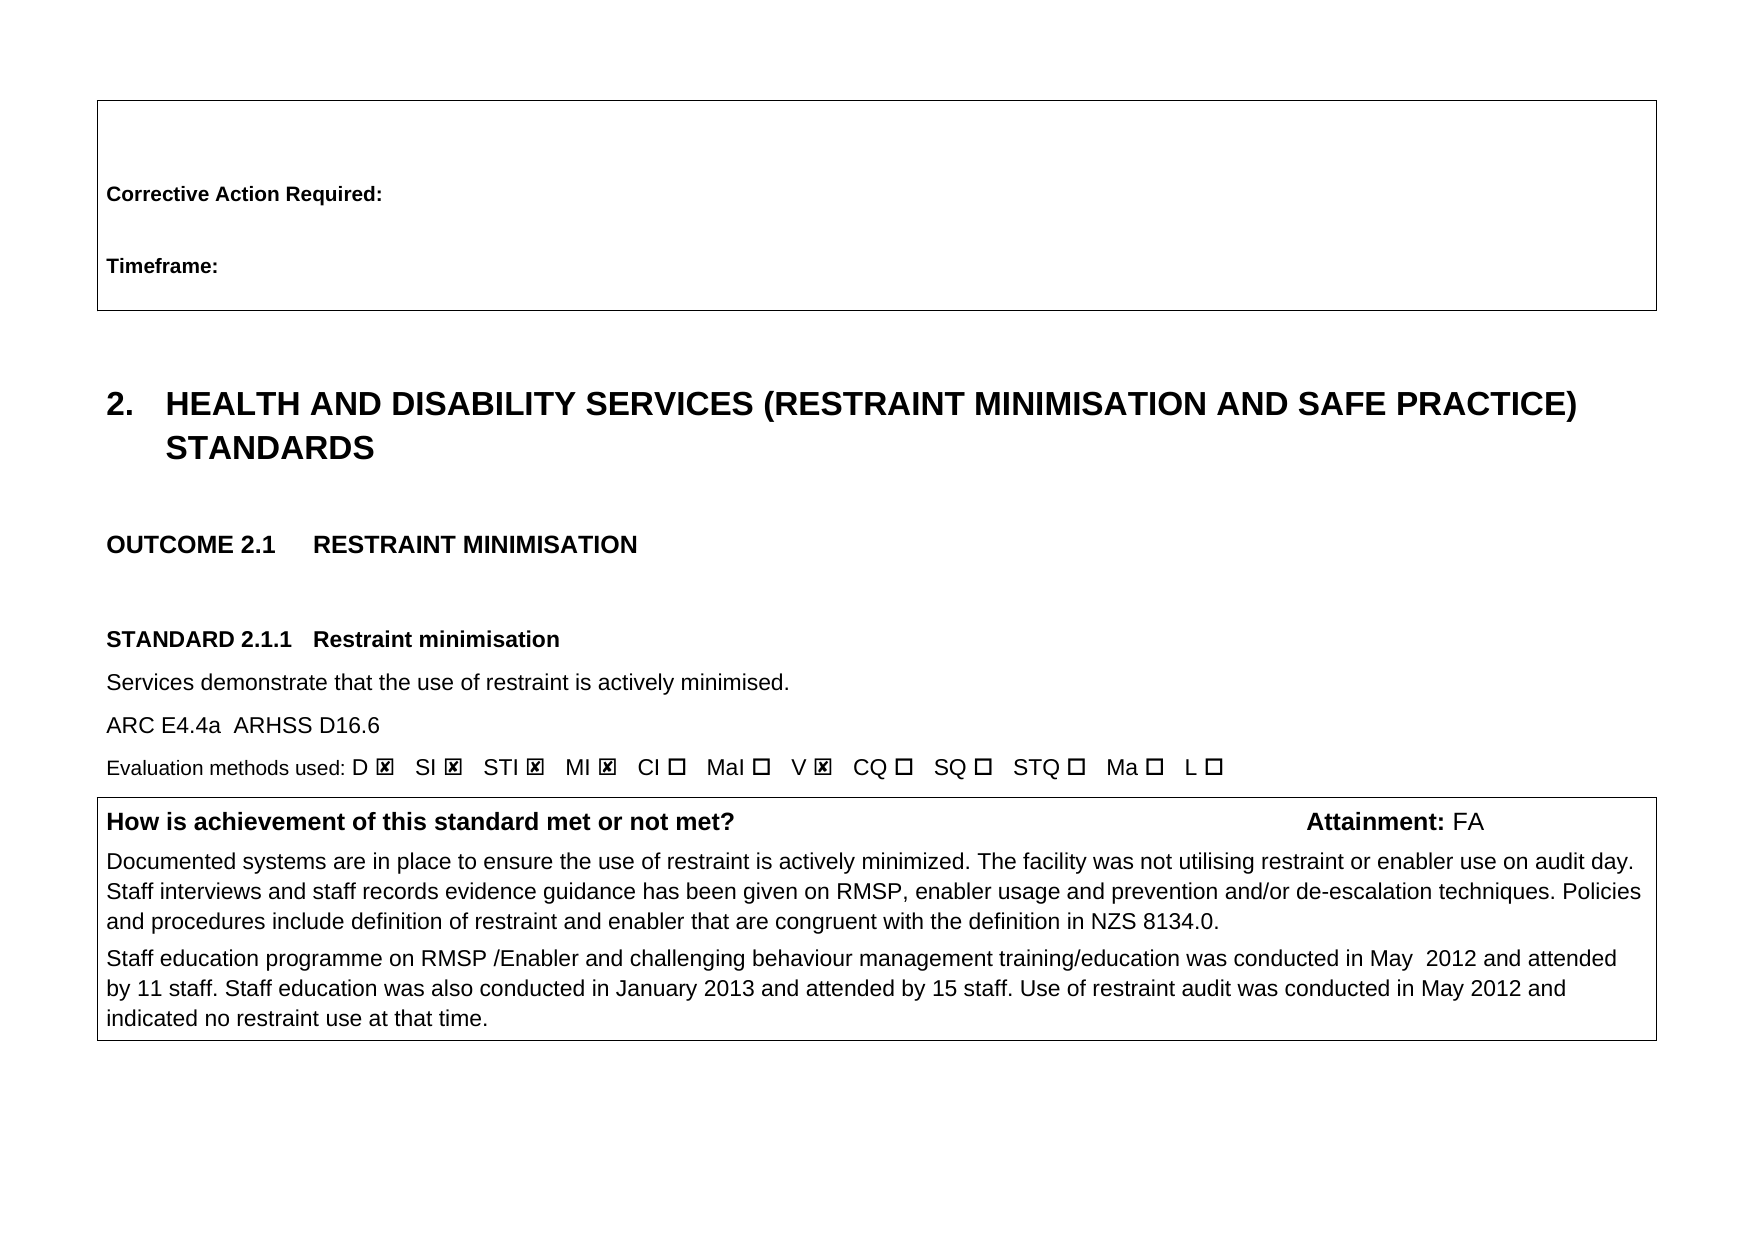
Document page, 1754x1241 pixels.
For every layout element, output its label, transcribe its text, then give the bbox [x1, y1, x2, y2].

text Corrective Action Required: [106, 182, 1648, 206]
text Documented systems are in place to ensure the use of restraint is actively minimized. The facility was not utilising restraint or enabler use on audit day. Staff interviews and staff records evidence guidance has been given on RMSP, enabler usage and prevention and/or de-escalation techniques. Policies and procedures include definition of restraint and enabler that are congruent with the definition in NZS 8134.0. [98, 838, 1656, 934]
text OUTCOME 2.1 RESTRAINT MINIMISATION [106, 530, 1648, 558]
text Timeframe: [98, 245, 1656, 278]
text How is achievement of this standard met or not met? Attainment: FA [98, 798, 1656, 835]
text 2. HEALTH AND DISABILITY SERVICES (RESTRAINT MINIMISATION AND SAFE PRACTICE) STANDARDS [106, 384, 1648, 467]
text STANDARD 2.1.1 Restraint minimisation [106, 626, 1648, 653]
text ARC E4.4a ARHSS D16.6 [106, 712, 1648, 738]
text Evaluation methods used: D SI STI MI CI MaI V CQ SQ STQ Ma L [106, 754, 1648, 781]
text Services demonstrate that the use of restraint is actively minimised. [106, 669, 1648, 695]
text Staff education programme on RMSP /Enabler and challenging behaviour management training/education was conducted in May 2012 and attended by 11 staff. Staff education was also conducted in January 2013 and attended by 15 staff. Use of restraint audit was conducted in May 2012 and indicated no restraint use at that time. [98, 935, 1656, 1040]
